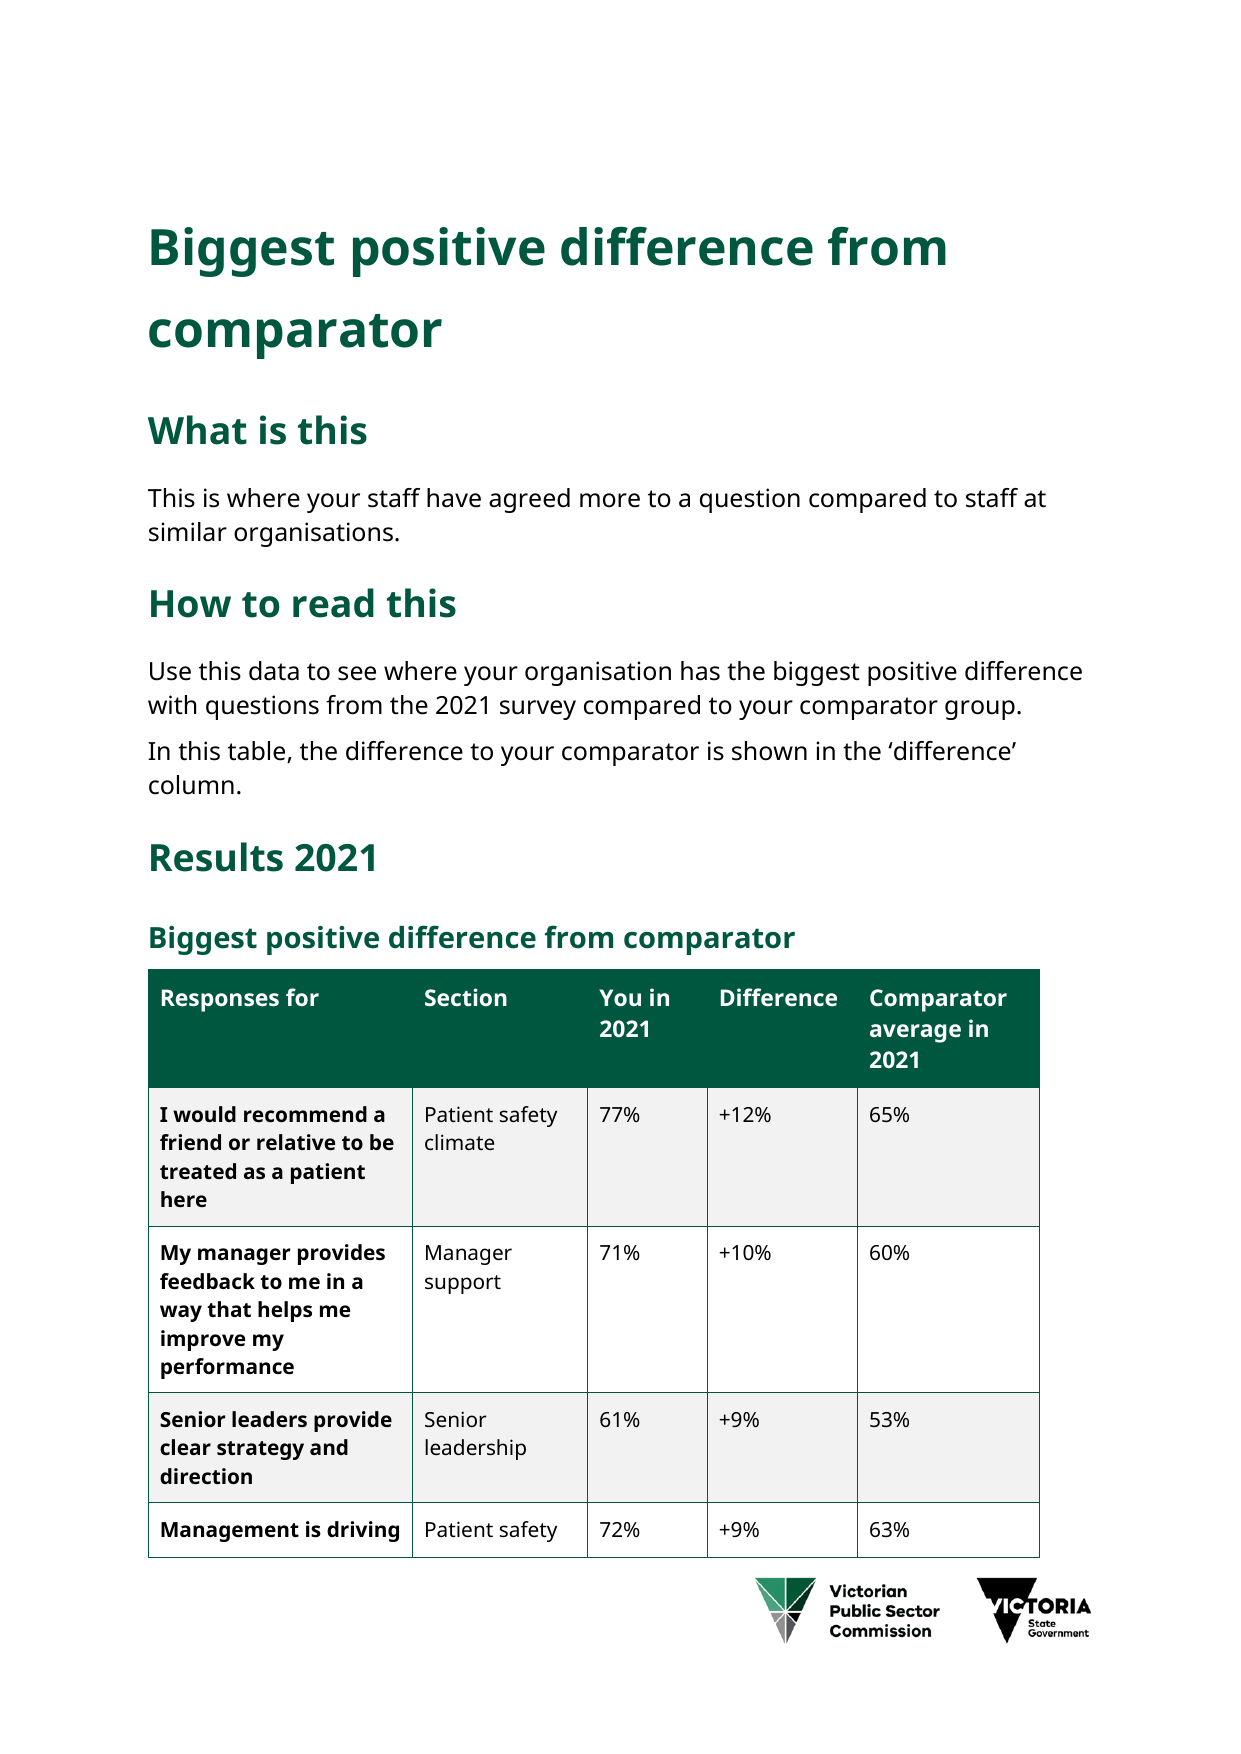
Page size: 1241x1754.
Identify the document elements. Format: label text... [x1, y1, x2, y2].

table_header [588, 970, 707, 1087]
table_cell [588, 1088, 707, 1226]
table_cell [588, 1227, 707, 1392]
subtitle What is this [148, 404, 1092, 455]
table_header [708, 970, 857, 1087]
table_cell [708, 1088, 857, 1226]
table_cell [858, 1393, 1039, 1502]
text This is where your staff have agreed more to a question compared to staff at similar organisations. [148, 480, 1092, 548]
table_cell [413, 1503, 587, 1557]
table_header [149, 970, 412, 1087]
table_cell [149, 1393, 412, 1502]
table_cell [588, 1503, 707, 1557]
subtitle Biggest positive difference from comparator [148, 212, 1092, 362]
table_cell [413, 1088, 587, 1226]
subtitle Results 2021 [148, 831, 1092, 882]
picture [754, 1577, 1093, 1645]
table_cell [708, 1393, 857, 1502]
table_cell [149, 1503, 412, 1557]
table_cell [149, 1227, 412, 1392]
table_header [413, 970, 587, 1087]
subtitle How to read this [148, 577, 1092, 628]
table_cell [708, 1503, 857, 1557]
text Use this data to see where your organisation has the biggest positive difference with questions from the 2021 survey compared to your comparator group. [148, 653, 1092, 721]
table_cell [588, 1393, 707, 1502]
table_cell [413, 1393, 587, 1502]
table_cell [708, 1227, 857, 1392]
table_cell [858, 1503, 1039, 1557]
subtitle Biggest positive difference from comparator [148, 917, 1092, 957]
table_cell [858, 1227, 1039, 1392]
text In this table, the difference to your comparator is shown in the ‘difference’ column. [148, 734, 1092, 802]
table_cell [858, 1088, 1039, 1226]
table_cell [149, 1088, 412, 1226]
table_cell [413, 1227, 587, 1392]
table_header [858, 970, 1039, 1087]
